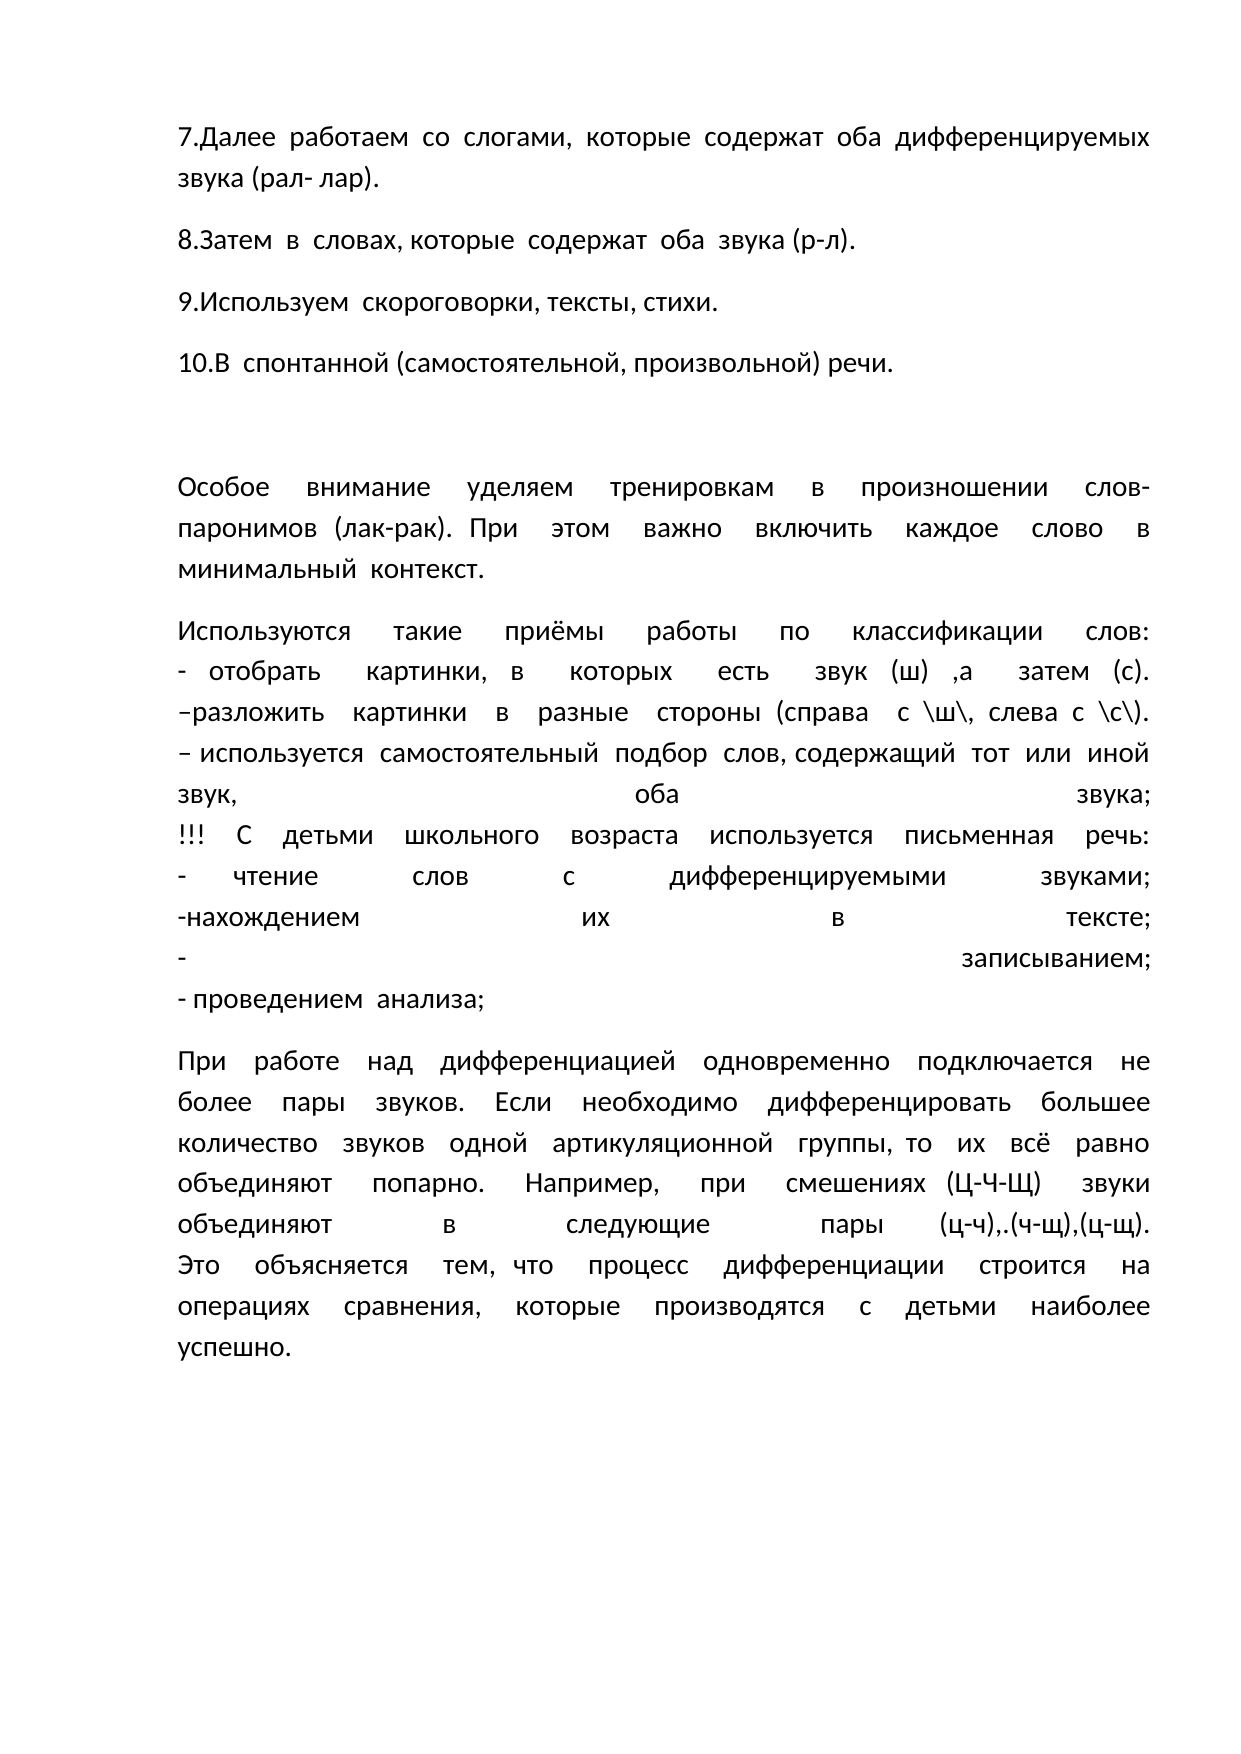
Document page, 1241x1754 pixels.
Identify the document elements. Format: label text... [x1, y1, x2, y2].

text При работе над дифференциацией одновременно подключается не более пары звуков. Если необходимо дифференцировать большее количество звуков одной артикуляционной группы, то их всё равно объединяют попарно. Например, при смешениях (Ц-Ч-Щ) звуки объединяют в следующие пары (ц-ч),.(ч-щ),(ц-щ). Это объясняется тем, что процесс дифференциации строится на операциях сравнения, которые производятся с детьми наиболее успешно. [177, 1042, 1152, 1364]
text Используются такие приёмы работы по классификации слов: - отобрать картинки, в которых есть звук (ш) ,а затем (с). –разложить картинки в разные стороны (справа с \ш\, слева с \с\). – используется самостоятельный подбор слов, содержащий тот или иной звук, оба звука; !!! С детьми школьного возраста используется письменная речь: - чтение слов с дифференцируемыми звуками; -нахождением их в тексте; - записыванием; - проведением анализа; [177, 612, 1152, 1016]
text 7.Далее работаем со слогами, которые содержат оба дифференцируемых звука (рал- лар). [177, 118, 1152, 195]
text Особое внимание уделяем тренировкам в произношении слов-паронимов (лак-рак). При этом важно включить каждое слово в минимальный контекст. [177, 468, 1152, 585]
text 10.В спонтанной (самостоятельной, произвольной) речи. [177, 344, 1152, 380]
text 8.Затем в словах, которые содержат оба звука (р-л). [177, 221, 1152, 256]
text 9.Используем скороговорки, тексты, стихи. [177, 283, 1152, 318]
